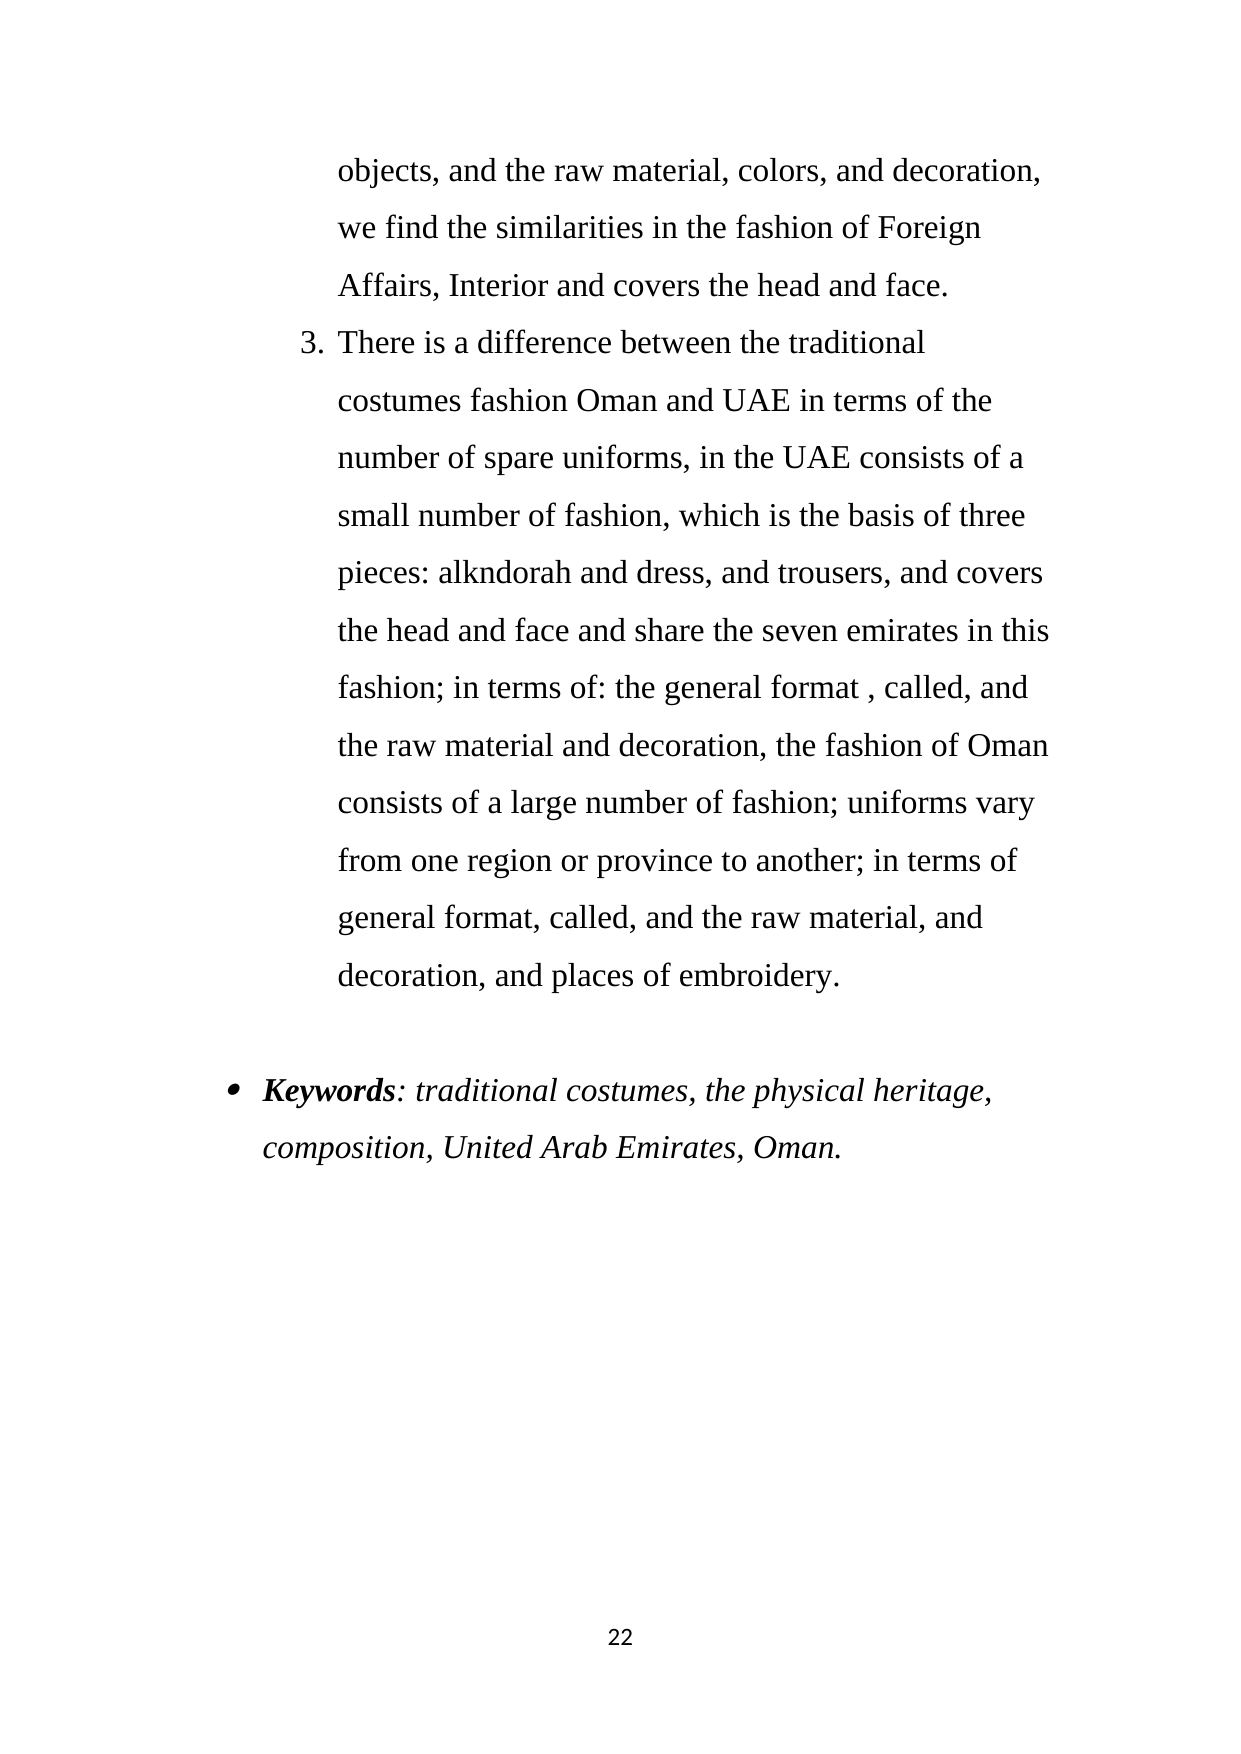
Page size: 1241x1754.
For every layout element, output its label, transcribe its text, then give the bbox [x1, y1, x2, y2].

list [300, 150, 1053, 303]
list Keywords: traditional costumes, the physical heritage, composition, , . [225, 1070, 1053, 1166]
list There is a difference between the traditional costumes fashion Oman and UAE in terms of the number of spare uniforms, in the UAE consists of a small number of fashion, which is the basis of three pieces: alkndorah and dress, and trousers, and covers the head and face and share the seven emirates in this fashion; in terms of: the general format , called, and the raw material and decoration, the fashion of Oman consists of a large number of fashion; uniforms vary from one region or province to another; in terms of general format, called, and the raw material, and decoration, and places of embroidery. [300, 322, 1053, 993]
